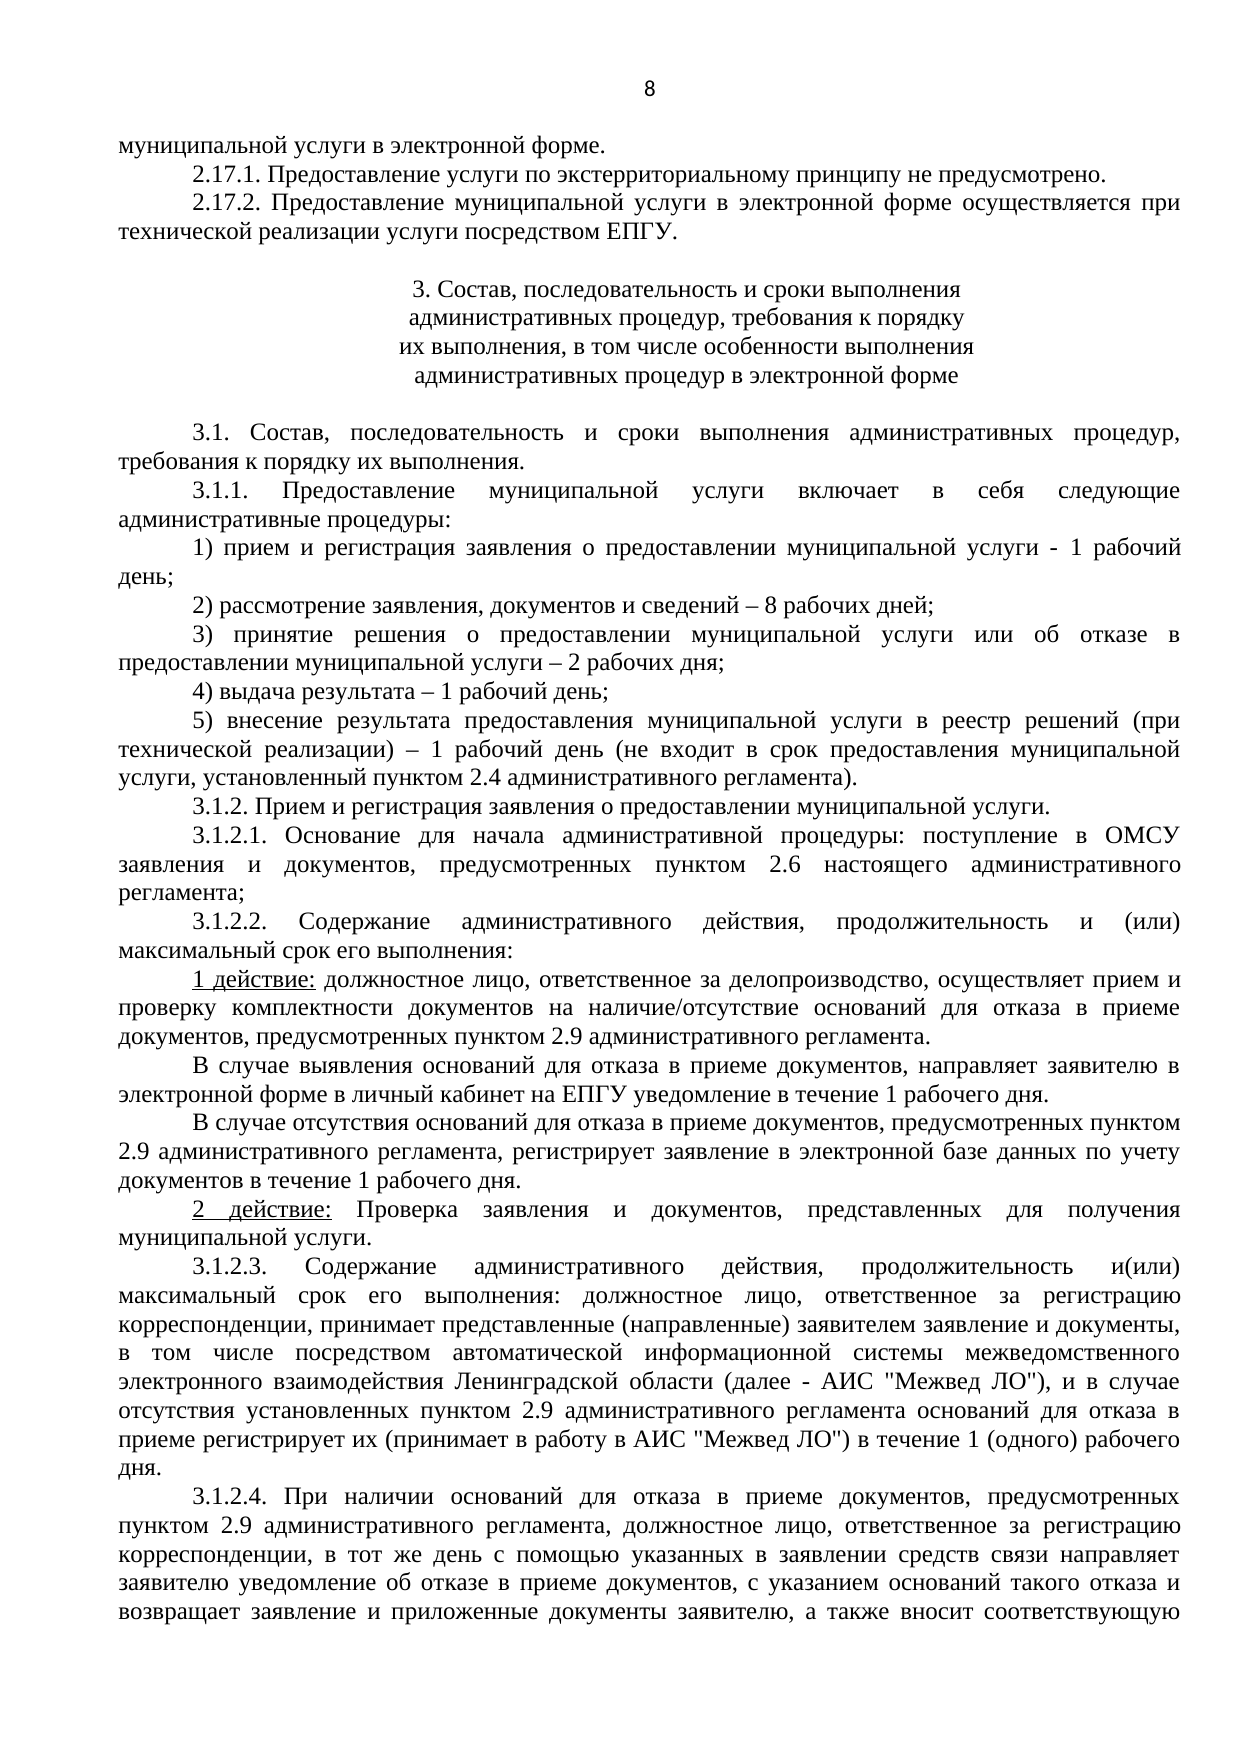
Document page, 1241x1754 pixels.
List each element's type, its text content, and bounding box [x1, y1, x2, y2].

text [118, 130, 1181, 159]
text 3.1.2. Прием и регистрация заявления о предоставлении муниципальной услуги. [118, 791, 1181, 820]
text 2) рассмотрение заявления, документов и сведений – 8 рабочих дней; [118, 590, 1181, 619]
text 1) прием и регистрация заявления о предоставлении муниципальной услуги - 1 рабочий день; [118, 532, 1181, 590]
text административных процедур в электронной форме [118, 360, 1181, 389]
text 3.1.2.3. Содержание административного действия, продолжительность и(или) максимальный срок его выполнения: должностное лицо, ответственное за регистрацию корреспонденции, принимает представленные (направленные) заявителем заявление и документы, в том числе посредством автоматической информационной системы межведомственного электронного взаимодействия Ленинградской области (далее - АИС "Межвед ЛО"), и в случае отсутствия установленных пунктом 2.9 административного регламента оснований для отказа в приеме регистрирует их (принимает в работу в АИС "Межвед ЛО") в течение 1 (одного) рабочего дня. [118, 1251, 1181, 1481]
text 3.1.2.1. Основание для начала административной процедуры: поступление в ОМСУ заявления и документов, предусмотренных пунктом 2.6 настоящего административного регламента; [118, 820, 1181, 906]
text 2.17.2. Предоставление муниципальной услуги в электронной форме осуществляется при технической реализации услуги посредством ЕПГУ. [118, 187, 1181, 245]
text 4) выдача результата – 1 рабочий день; [118, 676, 1181, 705]
text 5) внесение результата предоставления муниципальной услуги в реестр решений (при технической реализации) – 1 рабочий день (не входит в срок предоставления муниципальной услуги, установленный пунктом 2.4 административного регламента). [118, 705, 1181, 791]
text 3. Состав, последовательность и сроки выполнения [118, 274, 1181, 302]
text 3.1.2.2. Содержание административного действия, продолжительность и (или) максимальный срок его выполнения: [118, 906, 1181, 964]
text 2 действие: Проверка заявления и документов, представленных для получения муниципальной услуги. [118, 1194, 1181, 1251]
text 3) принятие решения о предоставлении муниципальной услуги или об отказе в предоставлении муниципальной услуги – 2 рабочих дня; [118, 619, 1181, 676]
text 1 действие: должностное лицо, ответственное за делопроизводство, осуществляет прием и проверку комплектности документов на наличие/отсутствие оснований для отказа в приеме документов, предусмотренных пунктом 2.9 административного регламента. [118, 964, 1181, 1050]
text В случае выявления оснований для отказа в приеме документов, направляет заявителю в электронной форме в личный кабинет на ЕПГУ уведомление в течение 1 рабочего дня. [118, 1050, 1181, 1107]
text 3.1.1. Предоставление муниципальной услуги включает в себя следующие административные процедуры: [118, 475, 1181, 532]
text их выполнения, в том числе особенности выполнения [118, 331, 1181, 360]
text административных процедур, требования к порядку [118, 302, 1181, 331]
text В случае отсутствия оснований для отказа в приеме документов, предусмотренных пунктом 2.9 административного регламента, регистрирует заявление в электронной базе данных по учету документов в течение 1 рабочего дня. [118, 1107, 1181, 1194]
text 3.1. Состав, последовательность и сроки выполнения административных процедур, требования к порядку их выполнения. [118, 417, 1181, 475]
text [118, 1481, 1181, 1625]
text 2.17.1. Предоставление услуги по экстерриториальному принципу не предусмотрено. [118, 159, 1181, 187]
